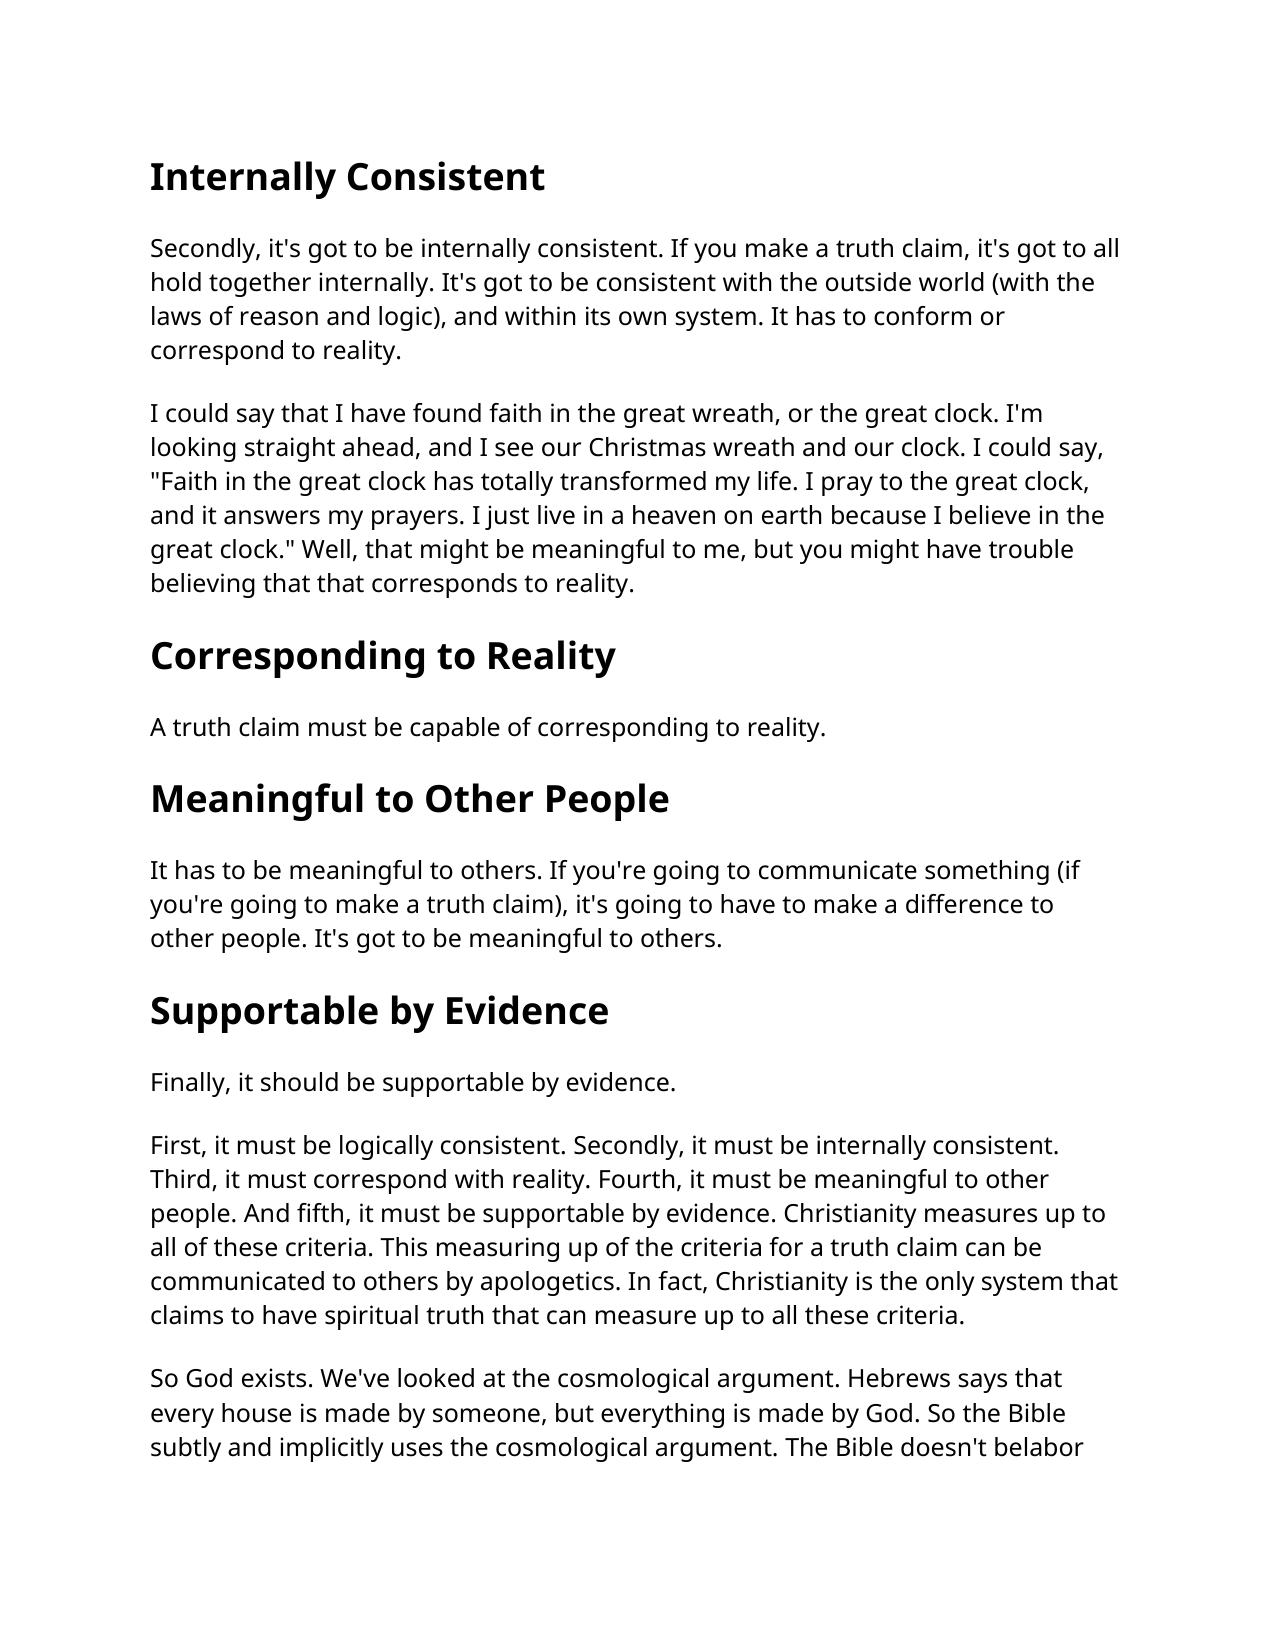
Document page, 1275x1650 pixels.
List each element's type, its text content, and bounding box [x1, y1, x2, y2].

text Supportable by Evidence [150, 984, 1125, 1035]
text Secondly, it's got to be internally consistent. If you make a truth claim, it's got to all hold together internally. It's got to be consistent with the outside world (with the laws of reason and logic), and within its own system. It has to conform or correspond to reality. [150, 230, 1125, 366]
text I could say that I have found faith in the great wreath, or the great clock. I'm looking straight ahead, and I see our Christmas wreath and our clock. I could say, "Faith in the great clock has totally transformed my life. I pray to the great clock, and it answers my prayers. I just live in a heaven on earth because I believe in the great clock." Well, that might be meaningful to me, but you might have trouble believing that that corresponds to reality. [150, 396, 1125, 600]
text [150, 1361, 1125, 1463]
text It has to be meaningful to others. If you're going to communicate something (if you're going to make a truth claim), it's going to have to make a difference to other people. It's got to be meaningful to others. [150, 853, 1125, 955]
text A truth claim must be capable of corresponding to reality. [150, 709, 1125, 743]
text First, it must be logically consistent. Secondly, it must be internally consistent. Third, it must correspond with reality. Fourth, it must be meaningful to other people. And fifth, it must be supportable by evidence. Christianity measures up to all of these criteria. This measuring up of the criteria for a truth claim can be communicated to others by apologetics. In fact, Christianity is the only system that claims to have spiritual truth that can measure up to all these criteria. [150, 1128, 1125, 1332]
text Internally Consistent [150, 150, 1125, 201]
text Meaningful to Other People [150, 773, 1125, 824]
text Corresponding to Reality [150, 629, 1125, 680]
text Finally, it should be supportable by evidence. [150, 1064, 1125, 1098]
